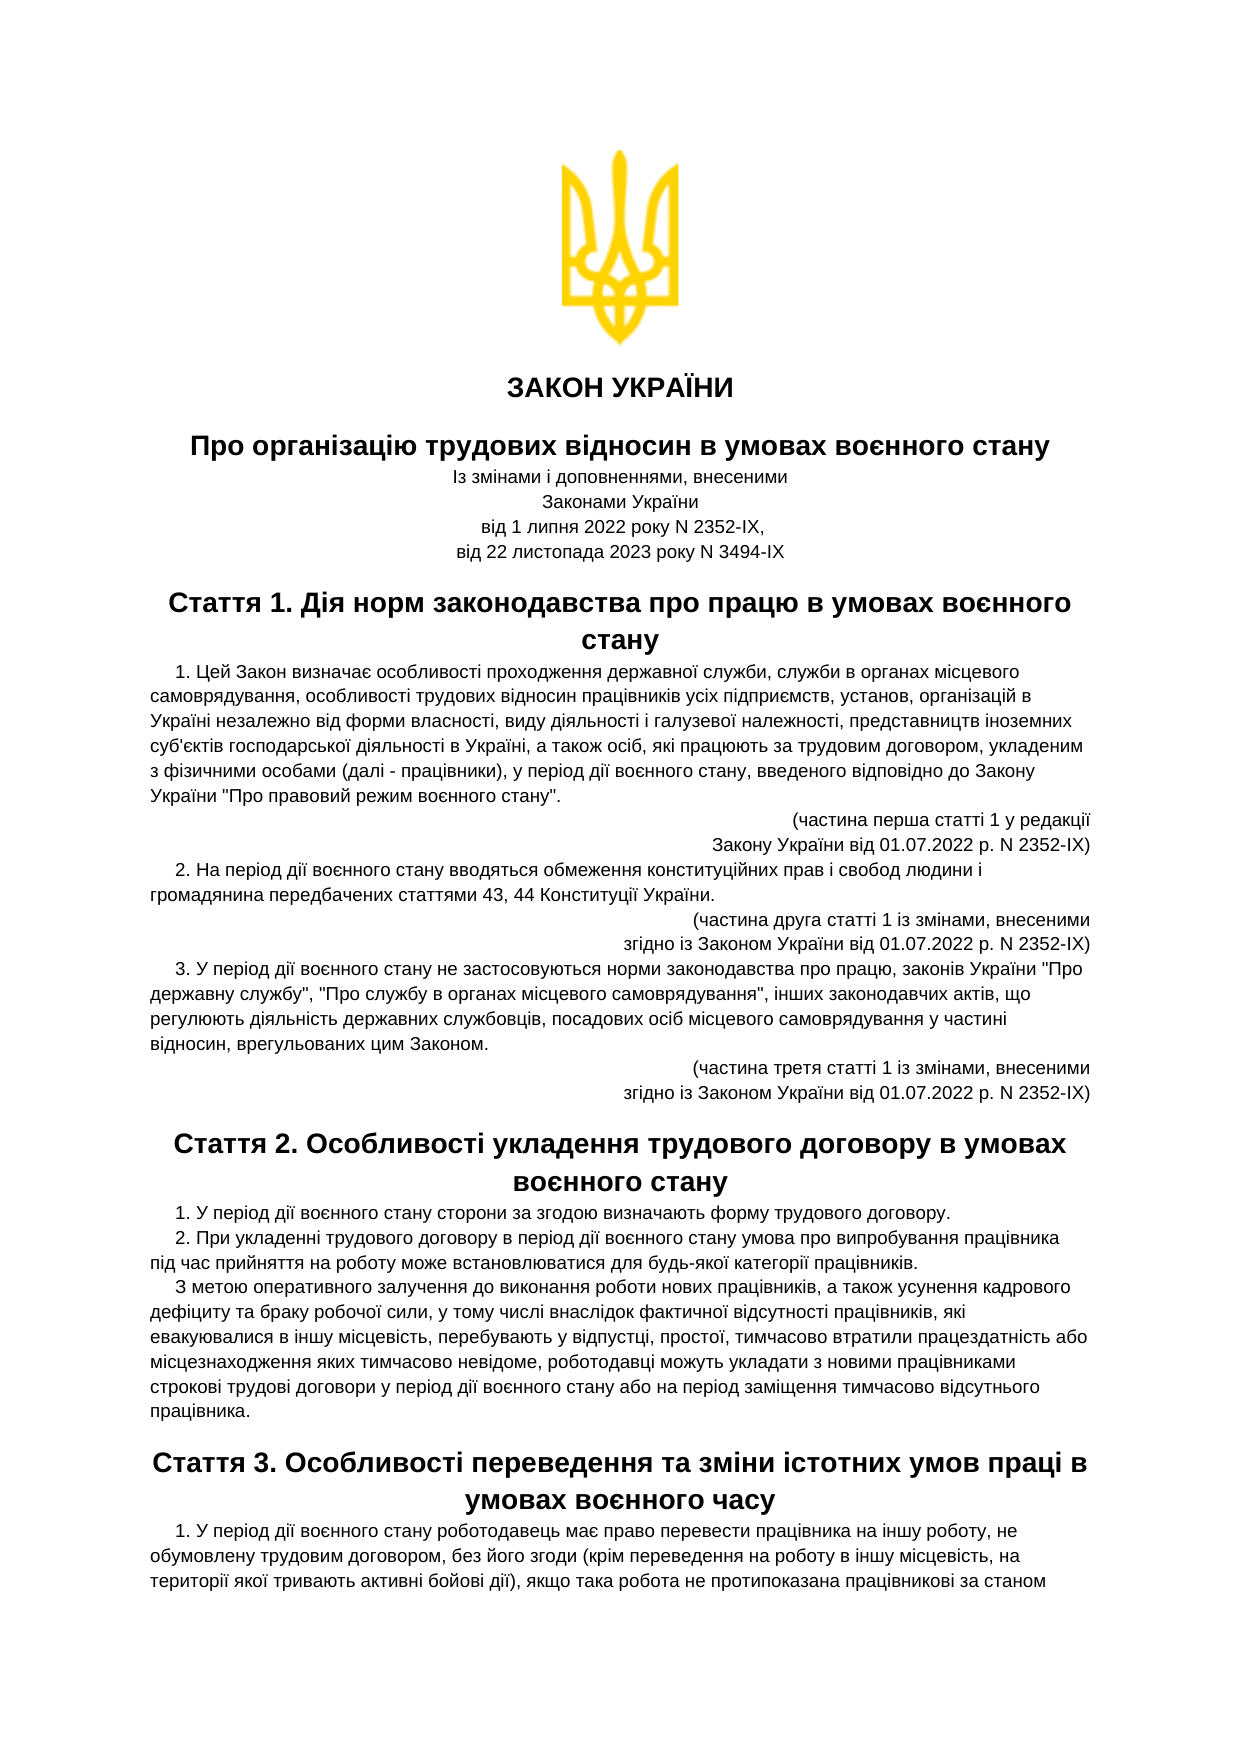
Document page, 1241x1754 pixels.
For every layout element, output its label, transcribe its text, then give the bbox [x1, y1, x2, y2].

text (частина друга статті 1 із змінами, внесеними згідно із Законом України від 01.07.2022 р. N 2352-IX) [150, 908, 1090, 955]
subtitle Стаття 1. Дія норм законодавства про працю в умовах воєнного стану [150, 586, 1090, 656]
subtitle Про організацію трудових відносин в умовах воєнного стану [150, 429, 1090, 461]
text (частина третя статті 1 із змінами, внесеними згідно із Законом України від 01.07.2022 р. N 2352-IX) [150, 1057, 1090, 1103]
text (частина перша статті 1 у редакції Закону України від 01.07.2022 р. N 2352-IX) [150, 809, 1090, 856]
text 1. У період дії воєнного стану сторони за згодою визначають форму трудового договору. [150, 1202, 1090, 1223]
subtitle Стаття 3. Особливості переведення та зміни істотних умов праці в умовах воєнного часу [150, 1446, 1090, 1515]
subtitle ЗАКОН УКРАЇНИ [150, 371, 1090, 403]
text 2. На період дії воєнного стану вводяться обмеження конституційних прав і свобод людини і громадянина передбачених статтями 43, 44 Конституції України. [150, 859, 1090, 905]
text 1. Цей Закон визначає особливості проходження державної служби, служби в органах місцевого самоврядування, особливості трудових відносин працівників усіх підприємств, установ, організацій в Україні незалежно від форми власності, виду діяльності і галузевої належності, представництв іноземних суб'єктів господарської діяльності в Україні, а також осіб, які працюють за трудовим договором, укладеним з фізичними особами (далі - працівники), у період дії воєнного стану, введеного відповідно до Закону України "Про правовий режим воєнного стану". [150, 660, 1090, 806]
text З метою оперативного залучення до виконання роботи нових працівників, а також усунення кадрового дефіциту та браку робочої сили, у тому числі внаслідок фактичної відсутності працівників, які евакуювалися в іншу місцевість, перебувають у відпустці, простої, тимчасово втратили працездатність або місцезнаходження яких тимчасово невідоме, роботодавці можуть укладати з новими працівниками строкові трудові договори у період дії воєнного стану або на період заміщення тимчасово відсутнього працівника. [150, 1276, 1090, 1422]
picture [561, 150, 679, 346]
text 2. При укладенні трудового договору в період дії воєнного стану умова про випробування працівника під час прийняття на роботу може встановлюватися для будь-якої категорії працівників. [150, 1227, 1090, 1273]
text 3. У період дії воєнного стану не застосовуються норми законодавства про працю, законів України "Про державну службу", "Про службу в органах місцевого самоврядування", інших законодавчих актів, що регулюють діяльність державних службовців, посадових осіб місцевого самоврядування у частині відносин, врегульованих цим Законом. [150, 958, 1090, 1054]
text Із змінами і доповненнями, внесеними Законами України від 1 липня 2022 року N 2352-IX, від 22 листопада 2023 року N 3494-IX [150, 466, 1090, 562]
subtitle Стаття 2. Особливості укладення трудового договору в умовах воєнного стану [150, 1127, 1090, 1197]
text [150, 1520, 1090, 1591]
